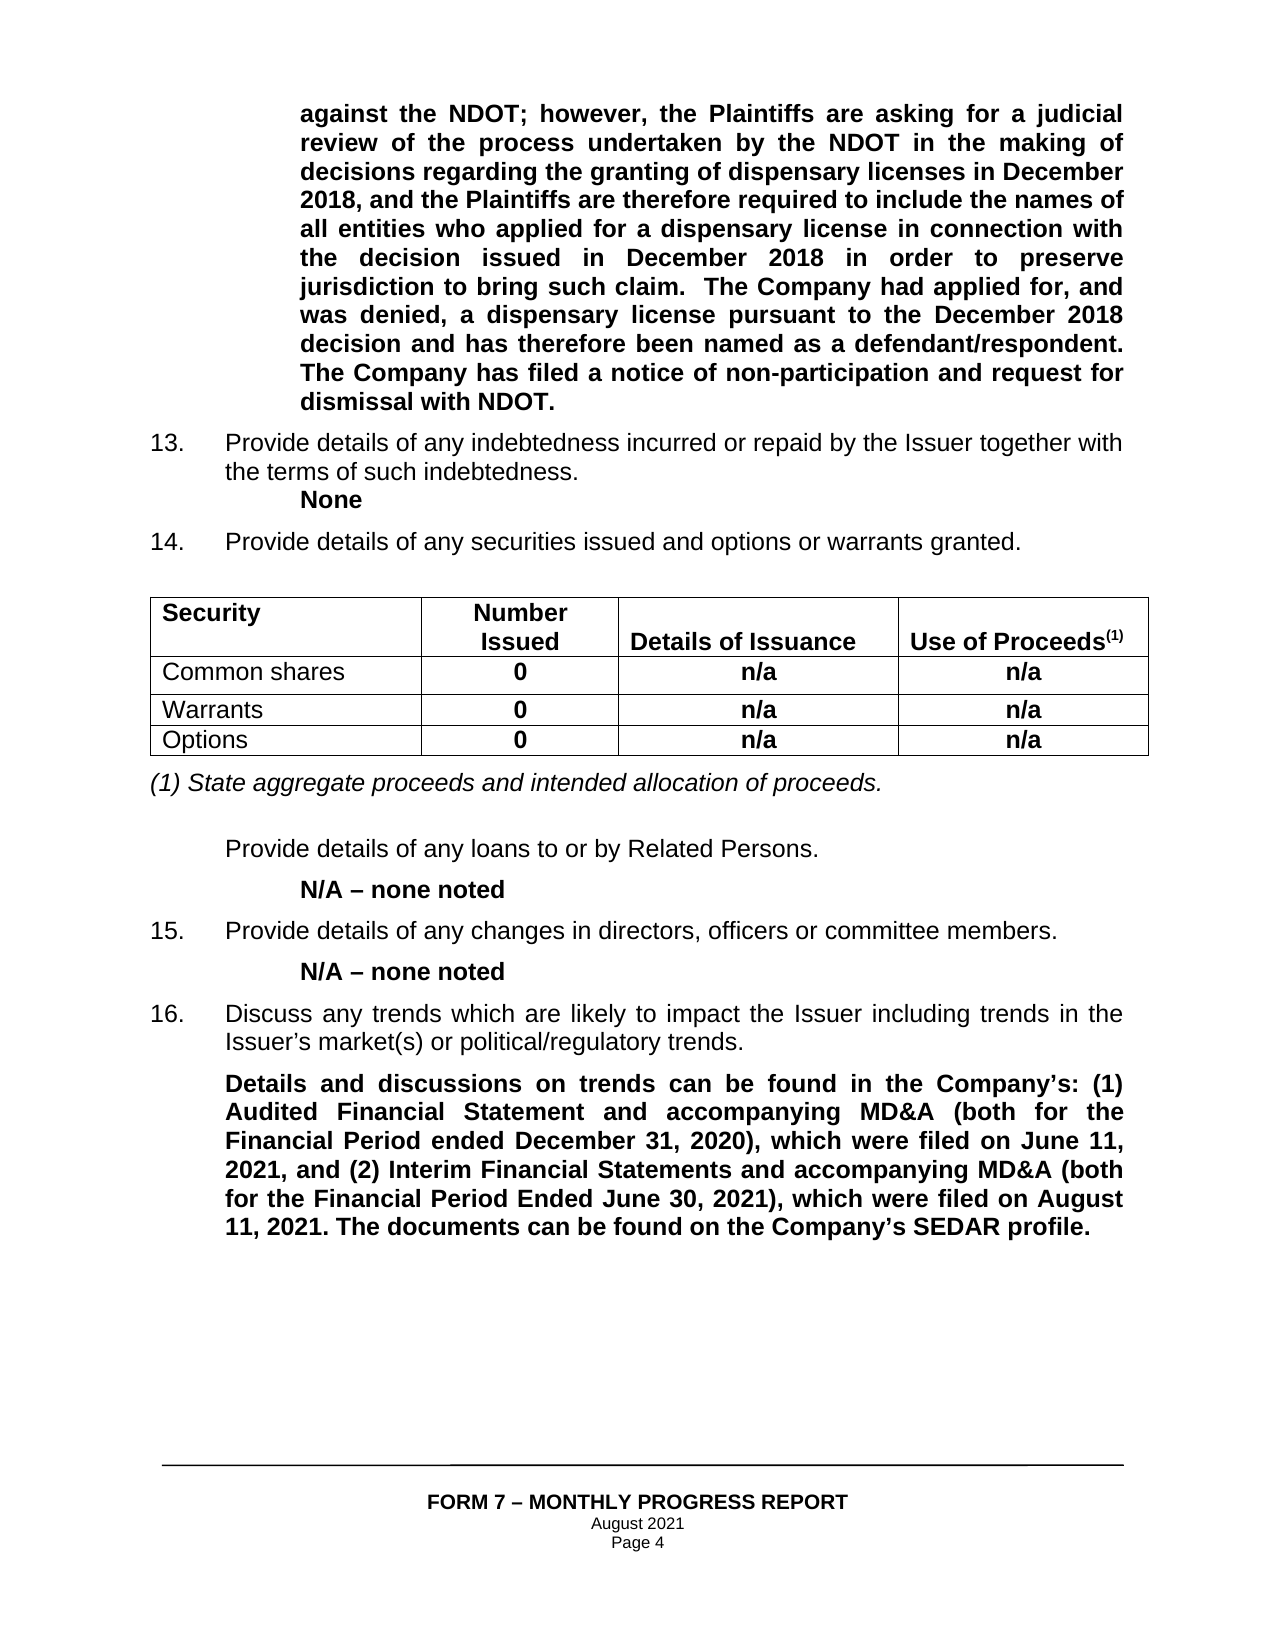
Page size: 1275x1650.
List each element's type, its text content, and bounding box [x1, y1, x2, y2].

list Provide details of any loans to or by Related Persons. [225, 833, 1125, 862]
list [300, 99, 1125, 415]
table_header Number Issued [422, 598, 618, 656]
table_cell n/a [619, 726, 898, 755]
table_cell Common shares [151, 657, 421, 694]
table_cell n/a [899, 726, 1148, 755]
list Details and discussions on trends can be found in the Company’s: (1) Audited Financial Statement and accompanying MD&A (both for the Financial Period ended December 31, 2020), which were filed on June 11, 2021, and (2) Interim Financial Statements and accompanying MD&A (both for the Financial Period Ended June 30, 2021), which were filed on August 11, 2021. The documents can be found on the Company’s SEDAR profile. [225, 1068, 1125, 1241]
list N/A – none noted [225, 875, 1125, 903]
list None [300, 485, 1125, 514]
list Provide details of any securities issued and options or warrants granted. [150, 527, 1125, 555]
table_cell n/a [619, 695, 898, 724]
table_cell 0 [422, 657, 618, 694]
table_cell n/a [899, 695, 1148, 724]
list N/A – none noted [225, 957, 1125, 986]
table_header Security [151, 598, 421, 656]
table_header Use of Proceeds(1) [899, 598, 1148, 656]
list (1) State aggregate proceeds and intended allocation of proceeds. [150, 768, 1125, 797]
table_cell n/a [619, 657, 898, 694]
table_cell Options [151, 726, 421, 755]
table_cell n/a [899, 657, 1148, 694]
list Discuss any trends which are likely to impact the Issuer including trends in the Issuer’s market(s) or political/regulatory trends. [150, 998, 1125, 1056]
table_cell 0 [422, 695, 618, 724]
table_cell Warrants [151, 695, 421, 724]
table_cell 0 [422, 726, 618, 755]
list Provide details of any changes in directors, officers or committee members. [150, 916, 1125, 945]
table_header Details of Issuance [619, 598, 898, 656]
list Provide details of any indebtedness incurred or repaid by the Issuer together with the terms of such indebtedness. [150, 428, 1125, 485]
